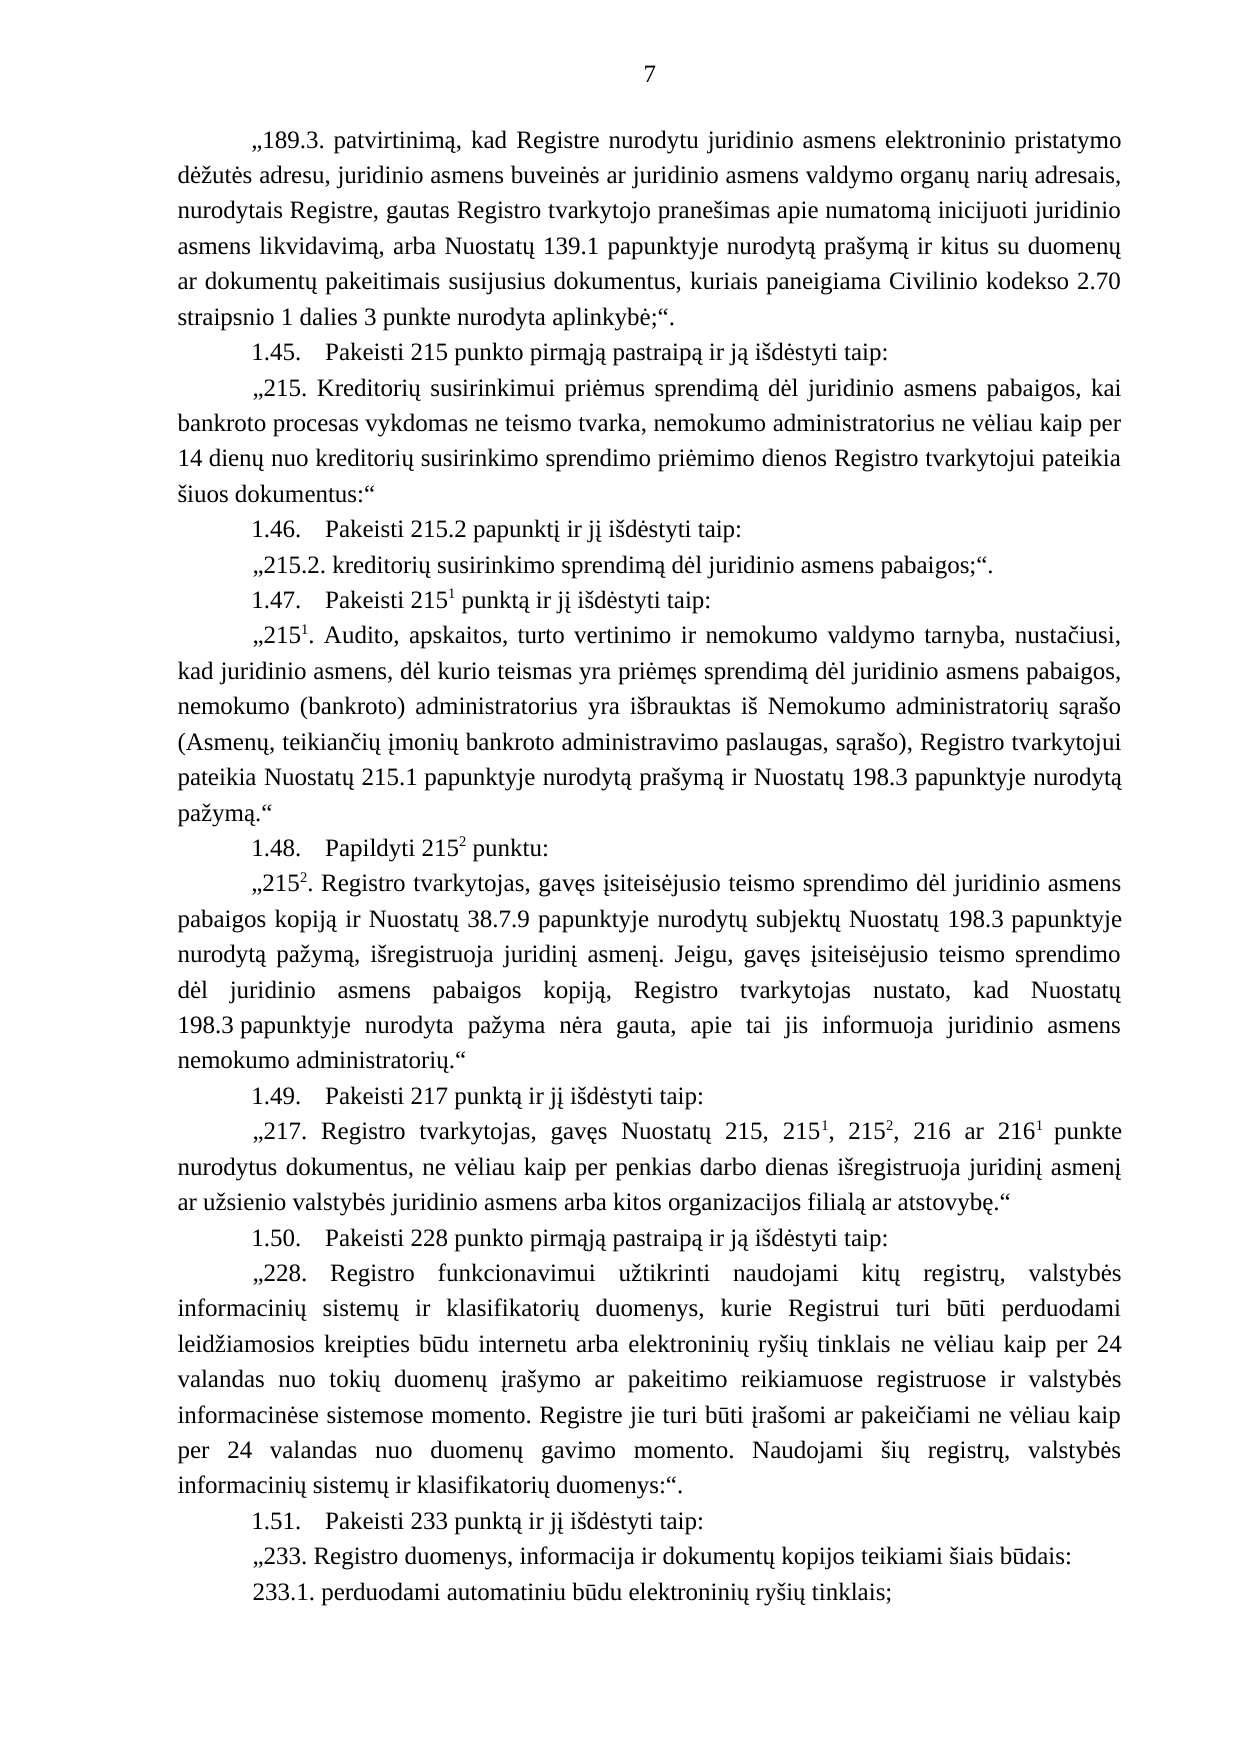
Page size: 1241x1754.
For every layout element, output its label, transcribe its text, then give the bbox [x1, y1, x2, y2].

text 233.1. perduodami automatiniu būdu elektroninių ryšių tinklais; [177, 1570, 1122, 1606]
text 1.49. Pakeisti 217 punktą ir jį išdėstyti taip: [177, 1074, 1122, 1110]
text 1.47. Pakeisti 2151 punktą ir jį išdėstyti taip: [177, 578, 1122, 614]
text „2151. Audito, apskaitos, turto vertinimo ir nemokumo valdymo tarnyba, nustačiusi, kad juridinio asmens, dėl kurio teismas yra priėmęs sprendimą dėl juridinio asmens pabaigos, nemokumo (bankroto) administratorius yra išbrauktas iš Nemokumo administratorių sąrašo (Asmenų, teikiančių įmonių bankroto administravimo paslaugas, sąrašo), Registro tvarkytojui pateikia Nuostatų 215.1 papunktyje nurodytą prašymą ir Nuostatų 198.3 papunktyje nurodytą pažymą.“ [177, 614, 1122, 826]
text „228. Registro funkcionavimui užtikrinti naudojami kitų registrų, valstybės informacinių sistemų ir klasifikatorių duomenys, kurie Registrui turi būti perduodami leidžiamosios kreipties būdu internetu arba elektroninių ryšių tinklais ne vėliau kaip per 24 valandas nuo tokių duomenų įrašymo ar pakeitimo reikiamuose registruose ir valstybės informacinėse sistemose momento. Registre jie turi būti įrašomi ar pakeičiami ne vėliau kaip per 24 valandas nuo duomenų gavimo momento. Naudojami šių registrų, valstybės informacinių sistemų ir klasifikatorių duomenys:“. [177, 1322, 1122, 1364]
text 1.48. Papildyti 2152 punktu: [177, 826, 1122, 862]
text „228. Registro funkcionavimui užtikrinti naudojami kitų registrų, valstybės informacinių sistemų ir klasifikatorių duomenys, kurie Registrui turi būti perduodami leidžiamosios kreipties būdu internetu arba elektroninių ryšių tinklais ne vėliau kaip per 24 valandas nuo tokių duomenų įrašymo ar pakeitimo reikiamuose registruose ir valstybės informacinėse sistemose momento. Registre jie turi būti įrašomi ar pakeičiami ne vėliau kaip per 24 valandas nuo duomenų gavimo momento. Naudojami šių registrų, valstybės informacinių sistemų ir klasifikatorių duomenys:“. [177, 1251, 1122, 1294]
text „215.2. kreditorių susirinkimo sprendimą dėl juridinio asmens pabaigos;“. [177, 543, 1122, 578]
text „189.3. patvirtinimą, kad Registre nurodytu juridinio asmens elektroninio pristatymo dėžutės adresu, juridinio asmens buveinės ar juridinio asmens valdymo organų narių adresais, nurodytais Registre, gautas Registro tvarkytojo pranešimas apie numatomą inicijuoti juridinio asmens likvidavimą, arba Nuostatų 139.1 papunktyje nurodytą prašymą ir kitus su duomenų ar dokumentų pakeitimais susijusius dokumentus, kuriais paneigiama Civilinio kodekso 2.70 straipsnio 1 dalies 3 punkte nurodyta aplinkybė;“. [177, 295, 1122, 331]
text „215. Kreditorių susirinkimui priėmus sprendimą dėl juridinio asmens pabaigos, kai bankroto procesas vykdomas ne teismo tvarka, nemokumo administratorius ne vėliau kaip per 14 dienų nuo kreditorių susirinkimo sprendimo priėmimo dienos Registro tvarkytojui pateikia šiuos dokumentus:“ [177, 366, 1122, 508]
text 1.50. Pakeisti 228 punkto pirmąją pastraipą ir ją išdėstyti taip: [177, 1216, 1122, 1251]
text „217. Registro tvarkytojas, gavęs Nuostatų 215, 2151, 2152, 216 ar 2161 punkte nurodytus dokumentus, ne vėliau kaip per penkias darbo dienas išregistruoja juridinį asmenį ar užsienio valstybės juridinio asmens arba kitos organizacijos filialą ar atstovybę.“ [177, 1110, 1122, 1216]
text 1.46. Pakeisti 215.2 papunktį ir jį išdėstyti taip: [177, 508, 1122, 543]
text „2152. Registro tvarkytojas, gavęs įsiteisėjusio teismo sprendimo dėl juridinio asmens pabaigos kopiją ir Nuostatų 38.7.9 papunktyje nurodytų subjektų Nuostatų 198.3 papunktyje nurodytą pažymą, išregistruoja juridinį asmenį. Jeigu, gavęs įsiteisėjusio teismo sprendimo dėl juridinio asmens pabaigos kopiją, Registro tvarkytojas nustato, kad Nuostatų 198.3 papunktyje nurodyta pažyma nėra gauta, apie tai jis informuoja juridinio asmens nemokumo administratorių.“ [177, 862, 1122, 1074]
text „233. Registro duomenys, informacija ir dokumentų kopijos teikiami šiais būdais: [177, 1535, 1122, 1570]
text 1.51. Pakeisti 233 punktą ir jį išdėstyti taip: [177, 1499, 1122, 1535]
text „189.3. patvirtinimą, kad Registre nurodytu juridinio asmens elektroninio pristatymo dėžutės adresu, juridinio asmens buveinės ar juridinio asmens valdymo organų narių adresais, nurodytais Registre, gautas Registro tvarkytojo pranešimas apie numatomą inicijuoti juridinio asmens likvidavimą, arba Nuostatų 139.1 papunktyje nurodytą prašymą ir kitus su duomenų ar dokumentų pakeitimais susijusius dokumentus, kuriais paneigiama Civilinio kodekso 2.70 straipsnio 1 dalies 3 punkte nurodyta aplinkybė;“. [177, 118, 1122, 160]
text 1.45. Pakeisti 215 punkto pirmąją pastraipą ir ją išdėstyti taip: [177, 331, 1122, 366]
